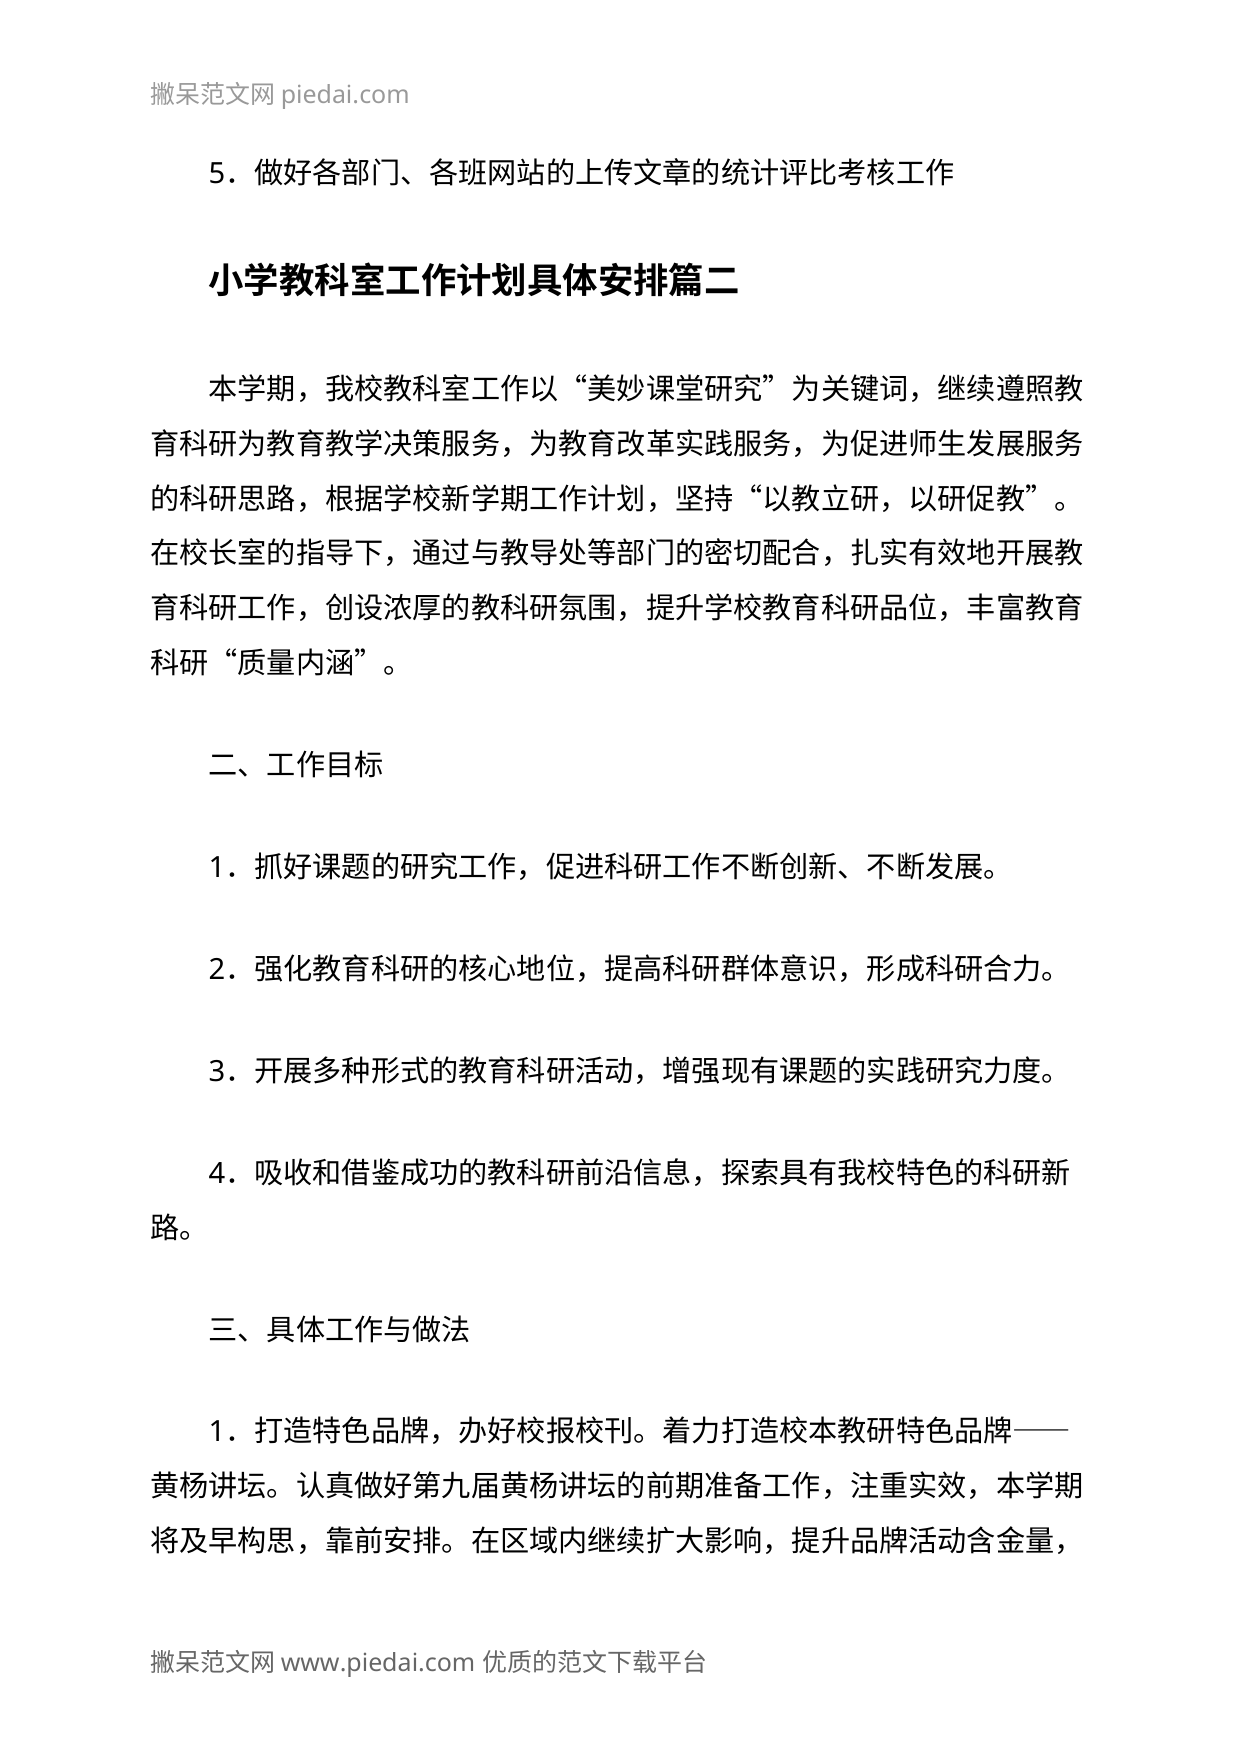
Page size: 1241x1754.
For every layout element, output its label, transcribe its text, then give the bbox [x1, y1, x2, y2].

text 3．开展多种形式的教育科研活动，增强现有课题的实践研究力度。 [150, 1047, 1090, 1090]
text 三、具体工作与做法 [150, 1306, 1090, 1348]
text 本学期，我校教科室工作以“美妙课堂研究”为关键词，继续遵照教育科研为教育教学决策服务，为教育改革实践服务，为促进师生发展服务的科研思路，根据学校新学期工作计划，坚持“以教立研，以研促教”。在校长室的指导下，通过与教导处等部门的密切配合，扎实有效地开展教育科研工作，创设浓厚的教科研氛围，提升学校教育科研品位，丰富教育科研“质量内涵”。 [150, 365, 1090, 682]
text 5．做好各部门、各班网站的上传文章的统计评比考核工作 [150, 150, 1090, 192]
text 二、工作目标 [150, 742, 1090, 784]
text 2．强化教育科研的核心地位，提高科研群体意识，形成科研合力。 [150, 945, 1090, 988]
text 4．吸收和借鉴成功的教科研前沿信息，探索具有我校特色的科研新路。 [150, 1149, 1090, 1247]
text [150, 1408, 1090, 1560]
text 1．抓好课题的研究工作，促进科研工作不断创新、不断发展。 [150, 843, 1090, 886]
text 小学教科室工作计划具体安排篇二 [150, 252, 1090, 303]
